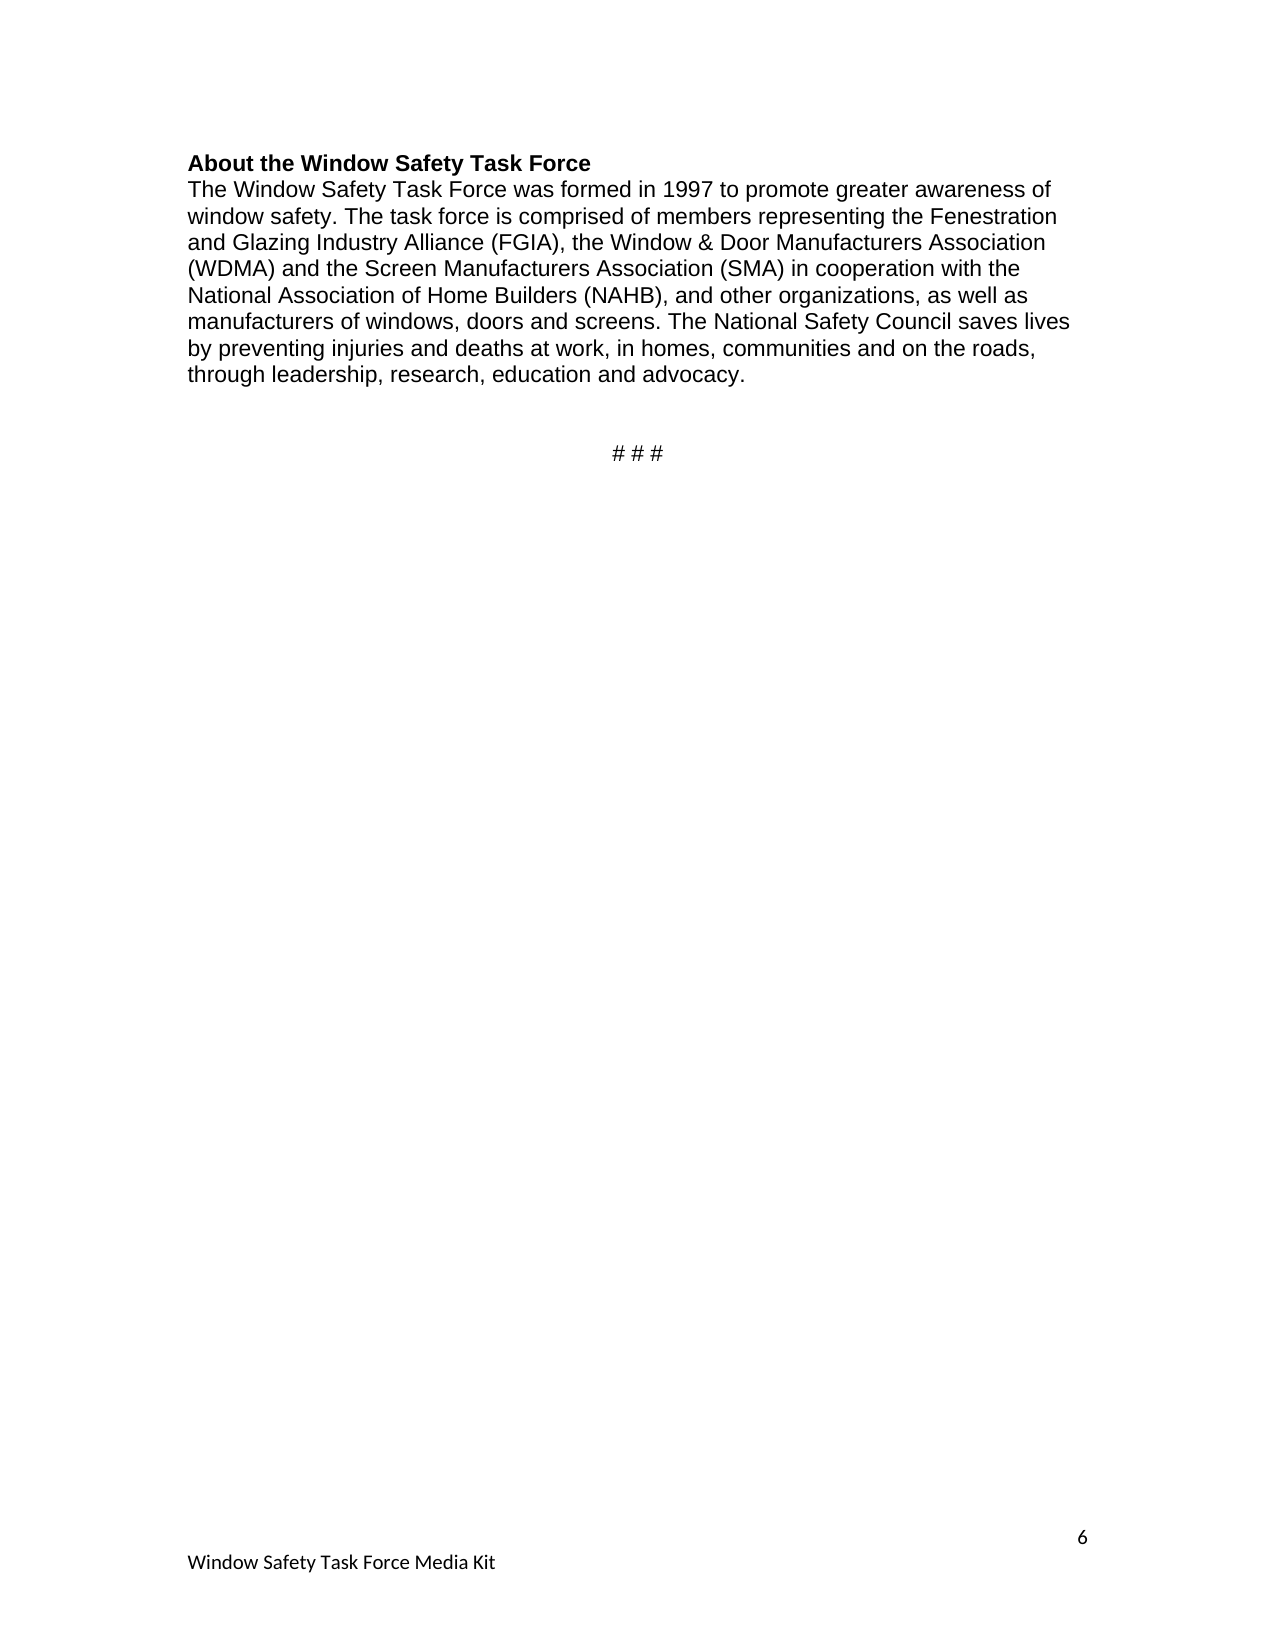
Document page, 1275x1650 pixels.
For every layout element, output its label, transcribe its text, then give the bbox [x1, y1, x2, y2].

text The Window Safety Task Force was formed in 1997 to promote greater awareness of window safety. The task force is comprised of members representing the Fenestration and Glazing Industry Alliance (FGIA), the Window & Door Manufacturers Association (WDMA) and the Screen Manufacturers Association (SMA) in cooperation with the National Association of Home Builders (NAHB), and other organizations, as well as manufacturers of windows, doors and screens. The National Safety Council saves lives by preventing injuries and deaths at work, in homes, communities and on the roads, through leadership, research, education and advocacy. [187, 176, 1087, 387]
text # # # [187, 440, 1087, 466]
text About the Window Safety Task Force [187, 150, 1087, 176]
